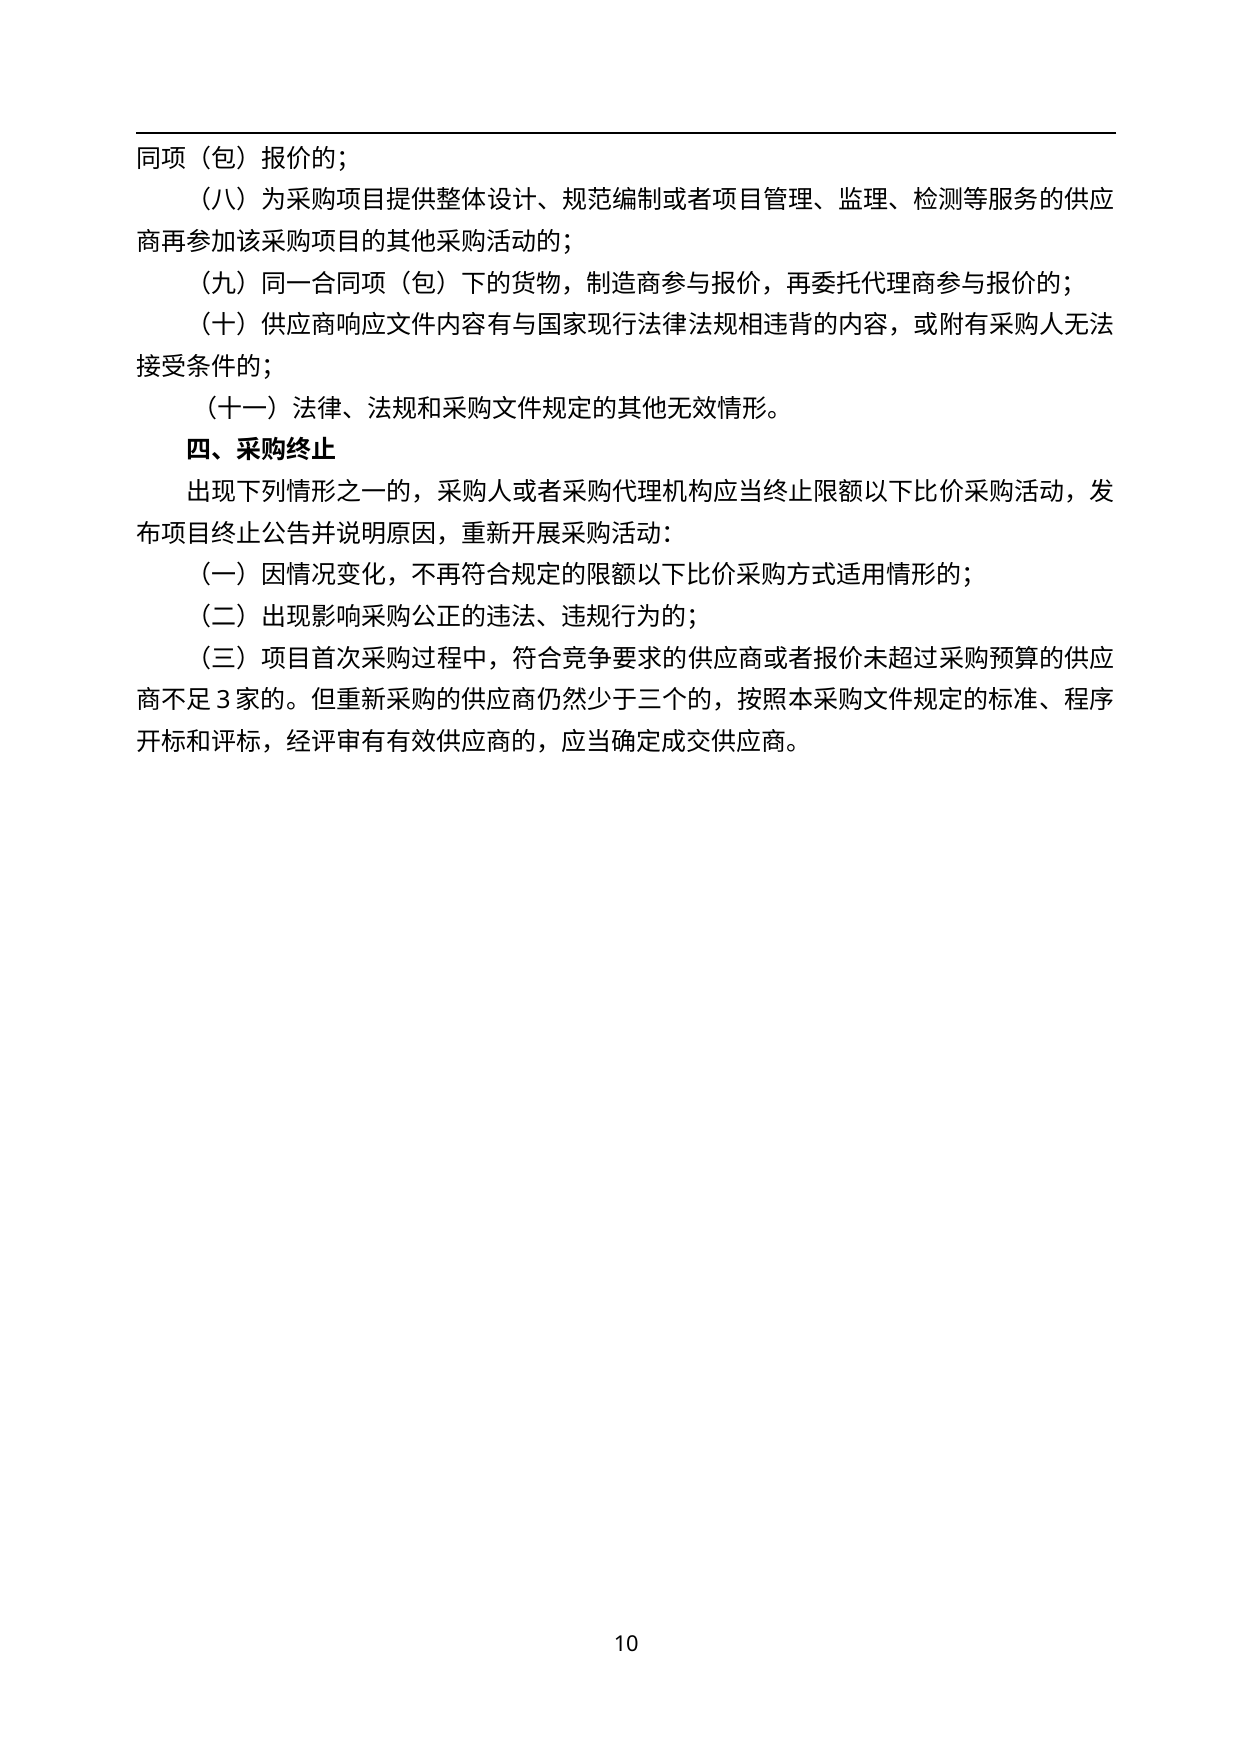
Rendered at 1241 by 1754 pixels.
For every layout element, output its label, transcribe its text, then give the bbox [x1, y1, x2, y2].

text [136, 134, 1116, 176]
text （二）出现影响采购公正的违法、违规行为的； [136, 592, 1116, 634]
text （九）同一合同项（包）下的货物，制造商参与报价，再委托代理商参与报价的； [136, 259, 1116, 301]
text （一）因情况变化，不再符合规定的限额以下比价采购方式适用情形的； [136, 551, 1116, 592]
subtitle 四、采购终止 [136, 426, 1116, 467]
text （三）项目首次采购过程中，符合竞争要求的供应商或者报价未超过采购预算的供应商不足3家的。但重新采购的供应商仍然少于三个的，按照本采购文件规定的标准、程序开标和评标，经评审有有效供应商的，应当确定成交供应商。 [136, 634, 1116, 759]
text （八）为采购项目提供整体设计、规范编制或者项目管理、监理、检测等服务的供应商再参加该采购项目的其他采购活动的； [136, 176, 1116, 259]
text （十一）法律、法规和采购文件规定的其他无效情形。 [136, 384, 1116, 426]
text （十）供应商响应文件内容有与国家现行法律法规相违背的内容，或附有采购人无法接受条件的； [136, 301, 1116, 384]
text 出现下列情形之一的，采购人或者采购代理机构应当终止限额以下比价采购活动，发布项目终止公告并说明原因，重新开展采购活动： [136, 467, 1116, 551]
